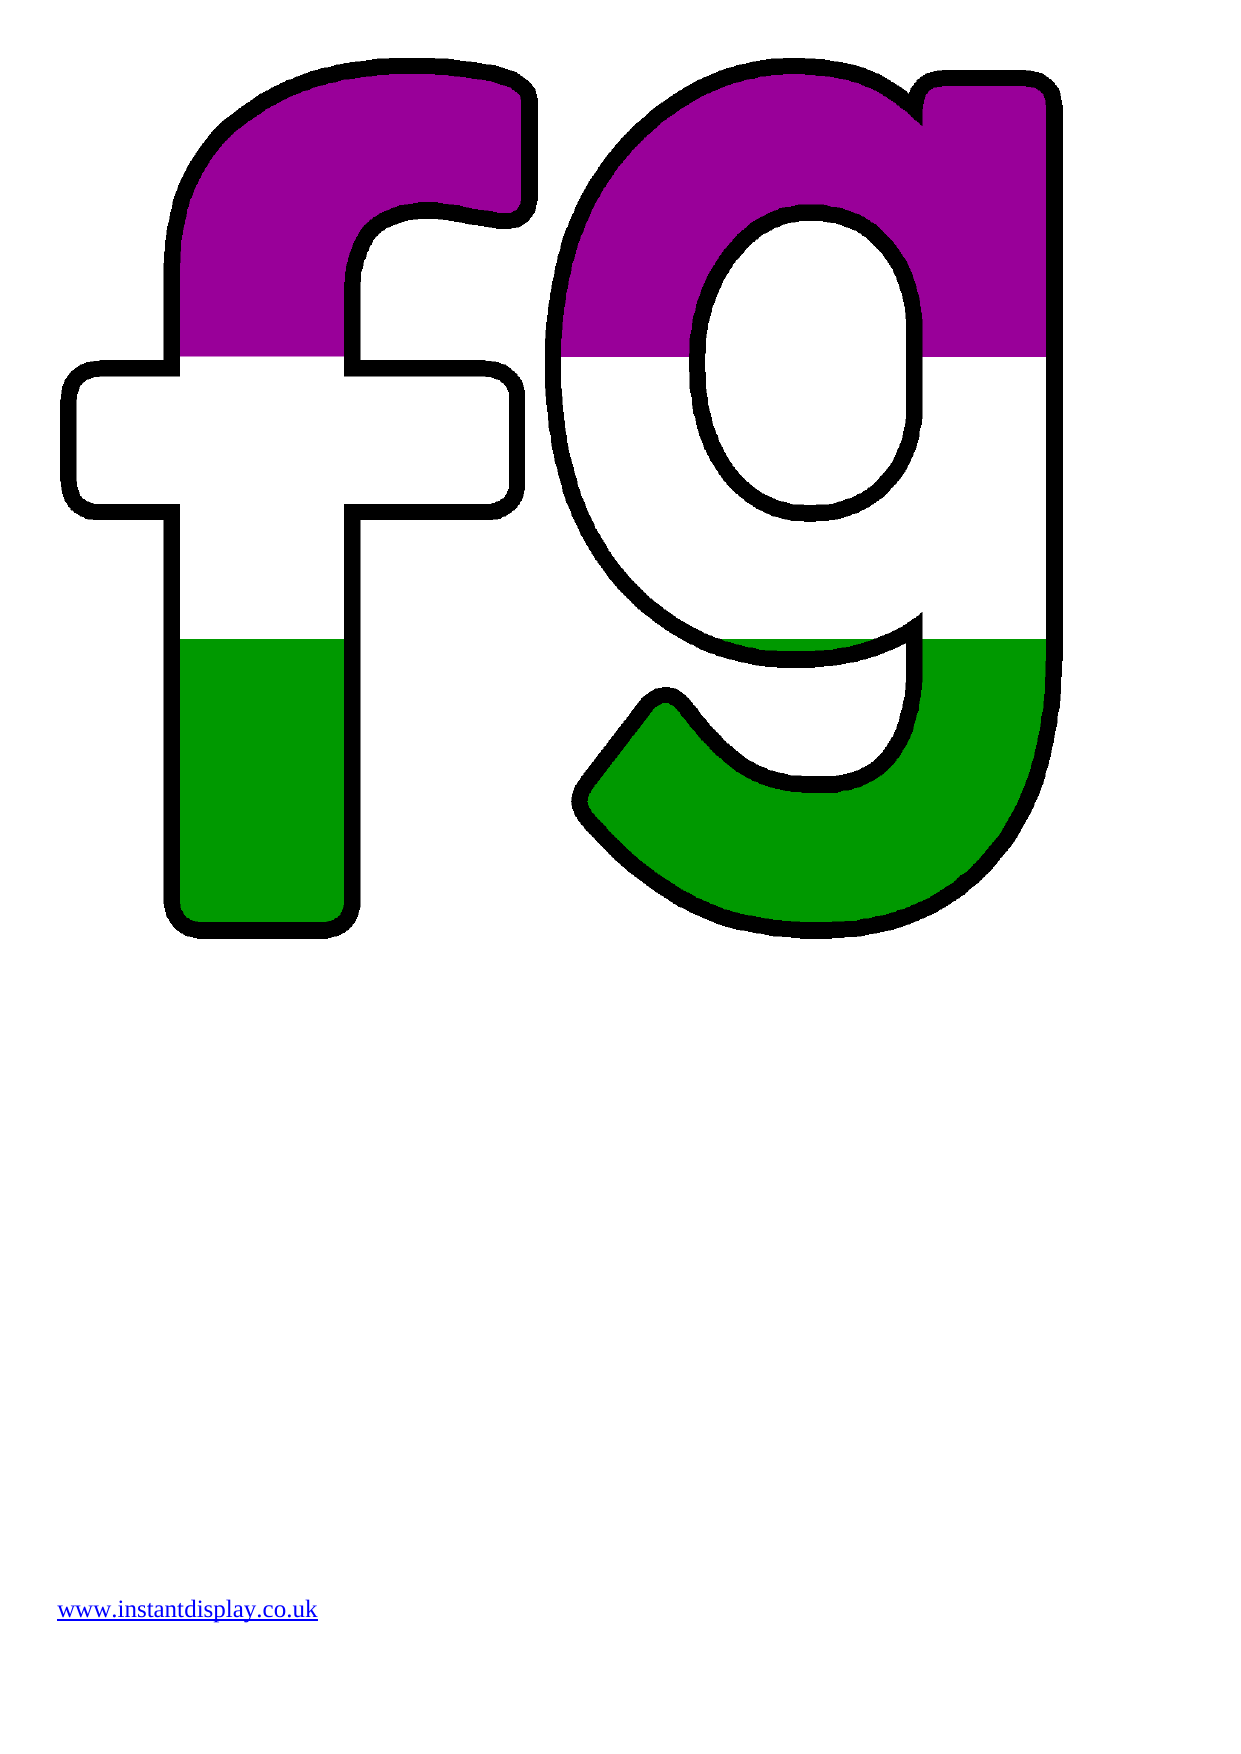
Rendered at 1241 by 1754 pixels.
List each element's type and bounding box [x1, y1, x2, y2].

picture [56, 53, 1066, 942]
